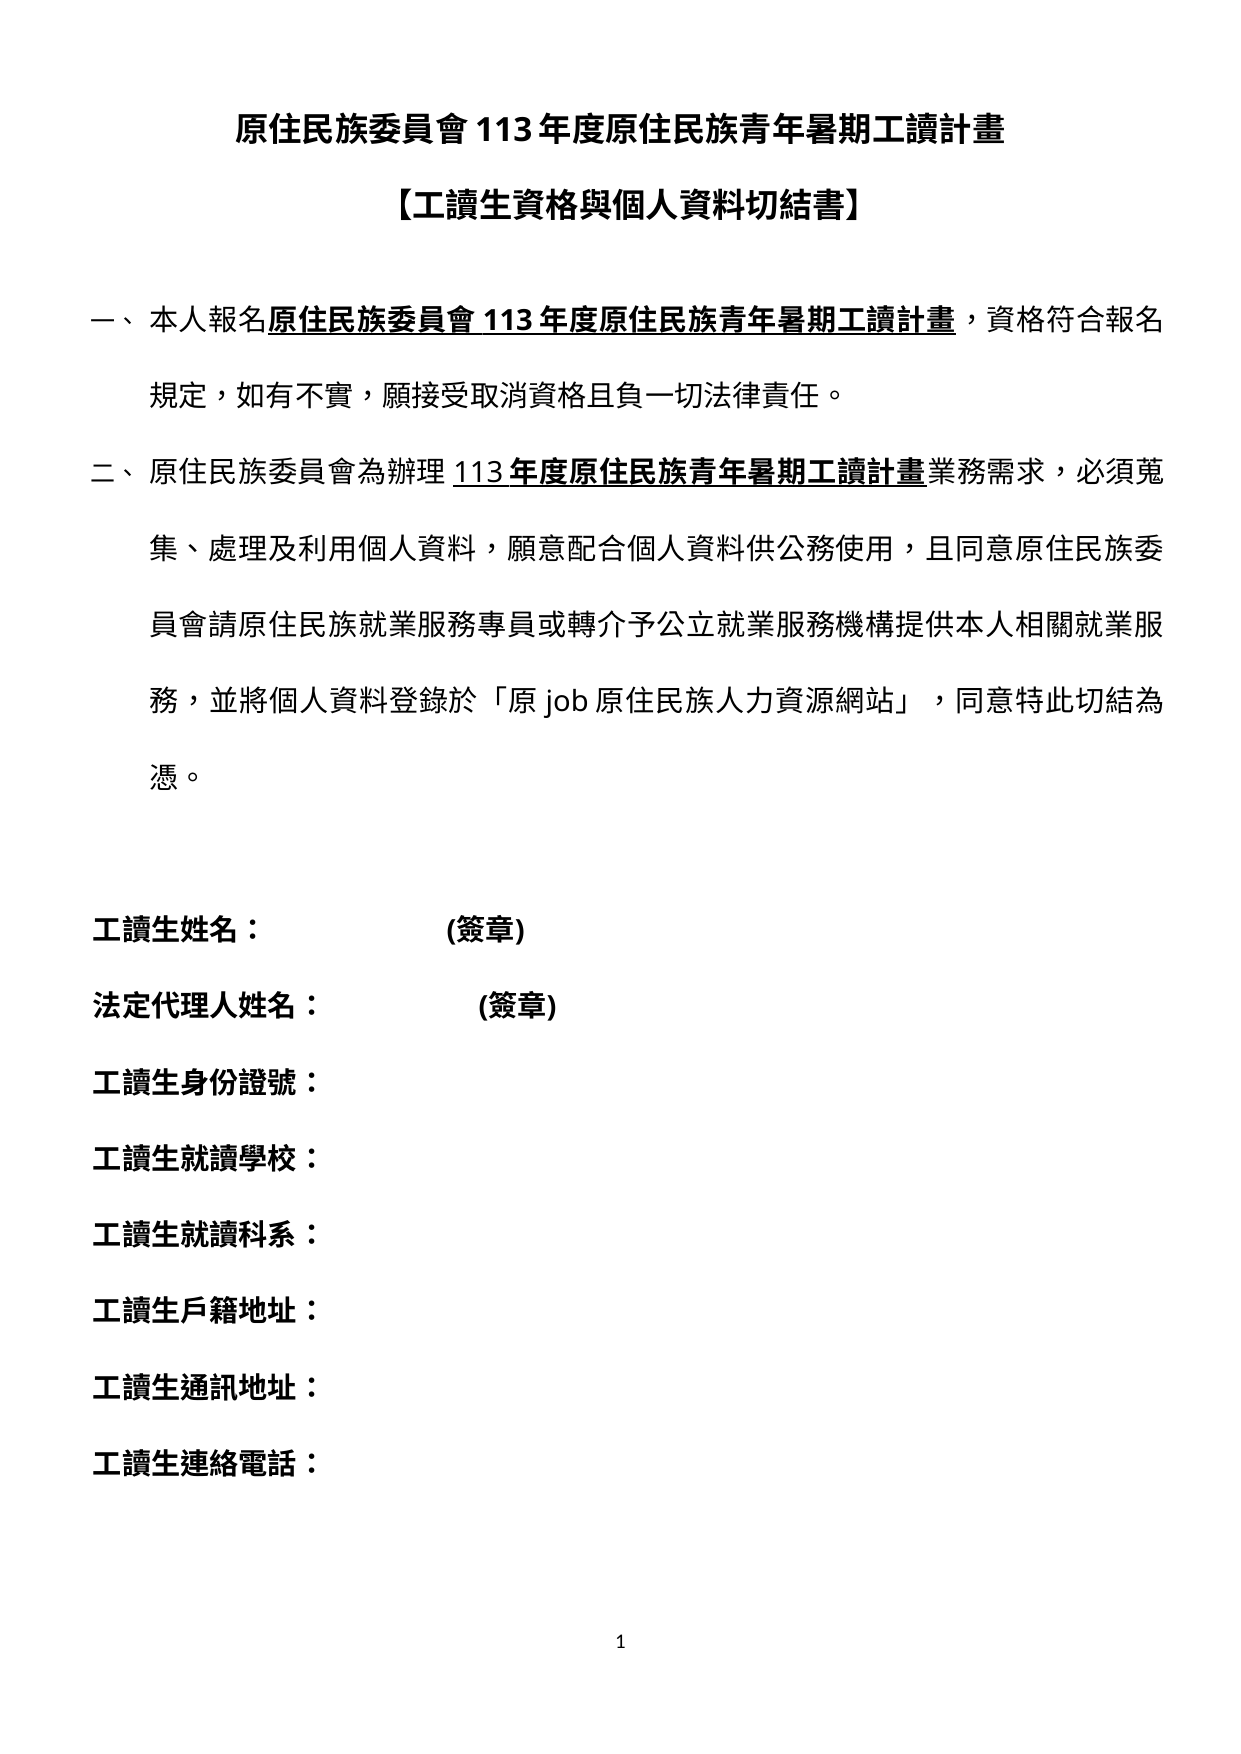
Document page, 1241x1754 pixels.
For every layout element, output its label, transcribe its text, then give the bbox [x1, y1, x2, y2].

text 工讀生姓名： (簽章) [93, 890, 1165, 966]
text 工讀生身份證號： [93, 1042, 1165, 1118]
text 工讀生戶籍地址： [93, 1271, 1165, 1347]
text 法定代理人姓名： (簽章) [93, 966, 1165, 1042]
text 工讀生就讀學校： [93, 1118, 1165, 1195]
text 工讀生就讀科系： [93, 1195, 1165, 1271]
text 原住民族委員會113年度原住民族青年暑期工讀計畫 [75, 89, 1165, 165]
list 原住民族委員會為辦理113年度原住民族青年暑期工讀計畫業務需求，必須蒐集、處理及利用個人資料，願意配合個人資料供公務使用，且同意原住民族委員會請原住民族就業服務專員或轉介予公立就業服務機構提供本人相關就業服務，並將個人資料登錄於「原job原住民族人力資源網站」，同意特此切結為憑。 [90, 432, 1165, 813]
text 【工讀生資格與個人資料切結書】 [93, 165, 1165, 242]
text 工讀生連絡電話： [93, 1423, 1165, 1500]
text 工讀生通訊地址： [93, 1347, 1165, 1423]
list 本人報名原住民族委員會113年度原住民族青年暑期工讀計畫，資格符合報名規定，如有不實，願接受取消資格且負一切法律責任。 [90, 280, 1165, 432]
